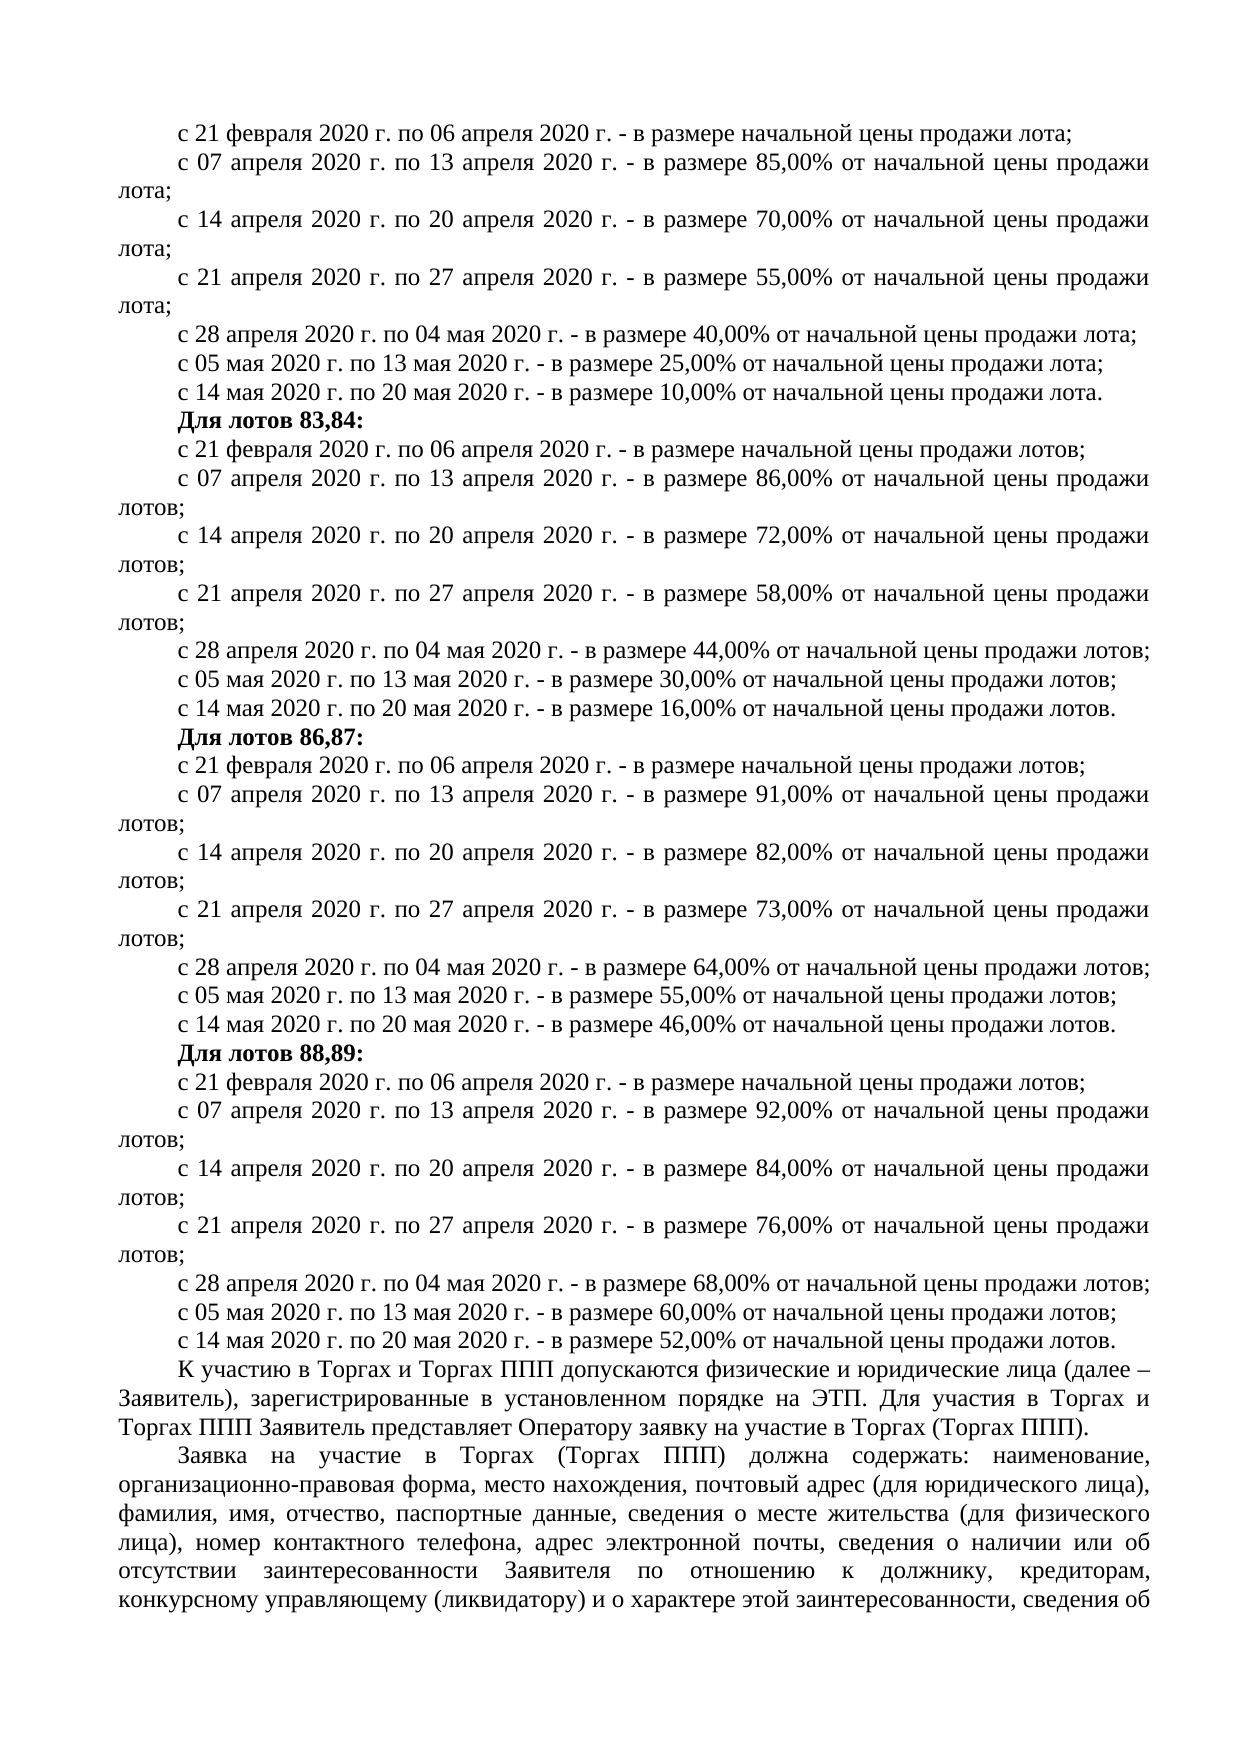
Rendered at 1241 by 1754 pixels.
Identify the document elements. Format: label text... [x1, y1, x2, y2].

text Для лотов 86,87: [118, 722, 1151, 751]
text с 14 мая 2020 г. по 20 мая 2020 г. - в размере 16,00% от начальной цены продажи лотов. [118, 693, 1151, 722]
text с 14 апреля 2020 г. по 20 апреля 2020 г. - в размере 84,00% от начальной цены продажи лотов; [118, 1153, 1151, 1211]
text с 14 апреля 2020 г. по 20 апреля 2020 г. - в размере 70,00% от начальной цены продажи лота; [118, 204, 1151, 262]
text Для лотов 88,89: [118, 1038, 1151, 1067]
text с 14 мая 2020 г. по 20 мая 2020 г. - в размере 46,00% от начальной цены продажи лотов. [118, 1009, 1151, 1038]
text с 07 апреля 2020 г. по 13 апреля 2020 г. - в размере 86,00% от начальной цены продажи лотов; [118, 463, 1151, 521]
text с 05 мая 2020 г. по 13 мая 2020 г. - в размере 25,00% от начальной цены продажи лота; [118, 348, 1151, 377]
text с 05 мая 2020 г. по 13 мая 2020 г. - в размере 55,00% от начальной цены продажи лотов; [118, 981, 1151, 1009]
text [118, 1441, 1151, 1613]
text с 28 апреля 2020 г. по 04 мая 2020 г. - в размере 44,00% от начальной цены продажи лотов; [118, 636, 1151, 664]
text с 28 апреля 2020 г. по 04 мая 2020 г. - в размере 40,00% от начальной цены продажи лота; [118, 319, 1151, 348]
text с 21 апреля 2020 г. по 27 апреля 2020 г. - в размере 55,00% от начальной цены продажи лота; [118, 262, 1151, 319]
text с 28 апреля 2020 г. по 04 мая 2020 г. - в размере 68,00% от начальной цены продажи лотов; [118, 1268, 1151, 1297]
text с 14 апреля 2020 г. по 20 апреля 2020 г. - в размере 72,00% от начальной цены продажи лотов; [118, 521, 1151, 578]
text К участию в Торгах и Торгах ППП допускаются физические и юридические лица (далее – Заявитель), зарегистрированные в установленном порядке на ЭТП. Для участия в Торгах и Торгах ППП Заявитель представляет Оператору заявку на участие в Торгах (Торгах ППП). [118, 1354, 1151, 1441]
text с 14 апреля 2020 г. по 20 апреля 2020 г. - в размере 82,00% от начальной цены продажи лотов; [118, 837, 1151, 894]
text с 14 мая 2020 г. по 20 мая 2020 г. - в размере 52,00% от начальной цены продажи лотов. [118, 1326, 1151, 1354]
text с 05 мая 2020 г. по 13 мая 2020 г. - в размере 60,00% от начальной цены продажи лотов; [118, 1297, 1151, 1326]
text с 21 апреля 2020 г. по 27 апреля 2020 г. - в размере 73,00% от начальной цены продажи лотов; [118, 894, 1151, 952]
text с 05 мая 2020 г. по 13 мая 2020 г. - в размере 30,00% от начальной цены продажи лотов; [118, 664, 1151, 693]
text с 21 февраля 2020 г. по 06 апреля 2020 г. - в размере начальной цены продажи лотов; [118, 434, 1151, 463]
text с 21 февраля 2020 г. по 06 апреля 2020 г. - в размере начальной цены продажи лота; [118, 118, 1151, 147]
text с 21 февраля 2020 г. по 06 апреля 2020 г. - в размере начальной цены продажи лотов; [118, 1067, 1151, 1096]
text с 21 апреля 2020 г. по 27 апреля 2020 г. - в размере 76,00% от начальной цены продажи лотов; [118, 1211, 1151, 1268]
text Для лотов 83,84: [118, 406, 1151, 434]
text с 21 февраля 2020 г. по 06 апреля 2020 г. - в размере начальной цены продажи лотов; [118, 751, 1151, 779]
text с 07 апреля 2020 г. по 13 апреля 2020 г. - в размере 92,00% от начальной цены продажи лотов; [118, 1096, 1151, 1153]
text с 21 апреля 2020 г. по 27 апреля 2020 г. - в размере 58,00% от начальной цены продажи лотов; [118, 578, 1151, 636]
text с 14 мая 2020 г. по 20 мая 2020 г. - в размере 10,00% от начальной цены продажи лота. [118, 377, 1151, 406]
text с 28 апреля 2020 г. по 04 мая 2020 г. - в размере 64,00% от начальной цены продажи лотов; [118, 952, 1151, 981]
text с 07 апреля 2020 г. по 13 апреля 2020 г. - в размере 91,00% от начальной цены продажи лотов; [118, 779, 1151, 837]
text с 07 апреля 2020 г. по 13 апреля 2020 г. - в размере 85,00% от начальной цены продажи лота; [118, 147, 1151, 204]
